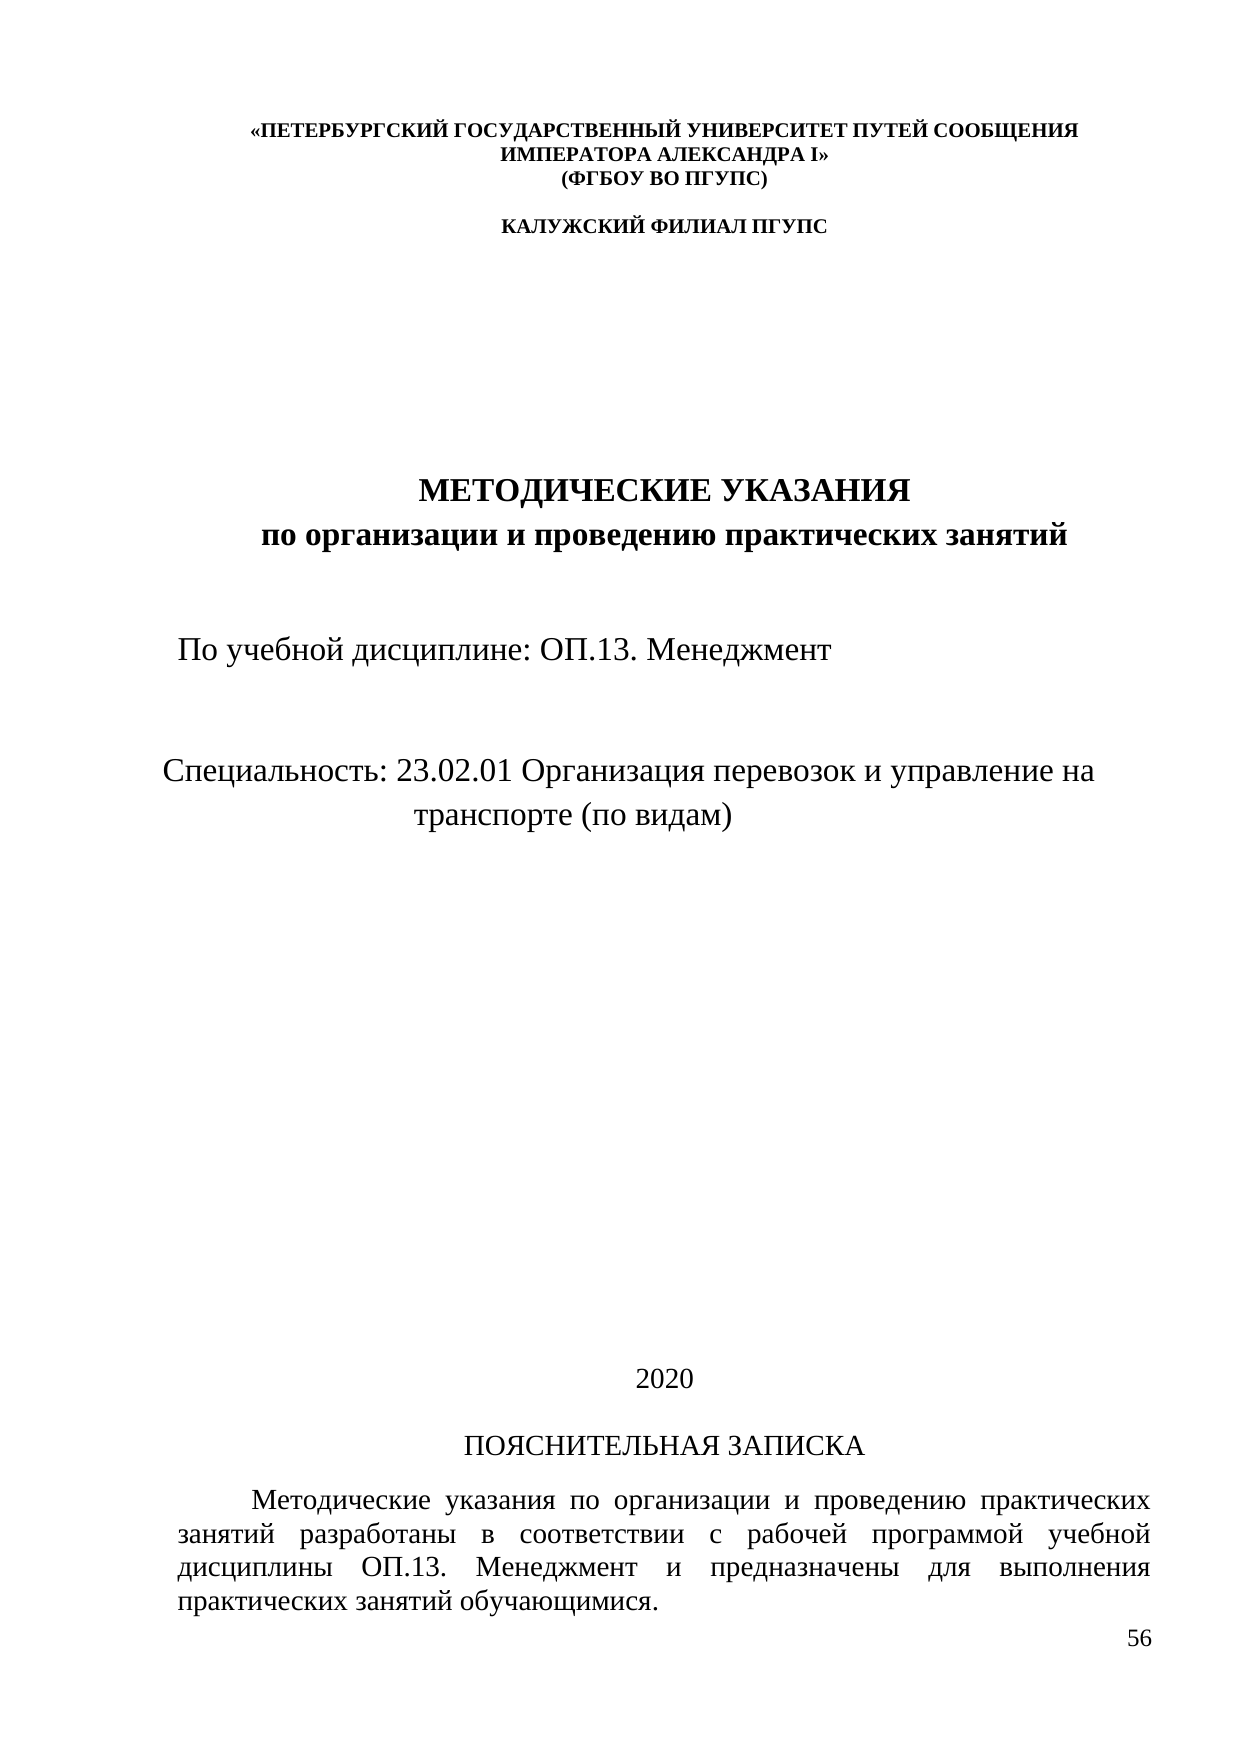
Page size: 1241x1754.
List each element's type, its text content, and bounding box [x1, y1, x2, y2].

text Специальность: 23.02.01 Организация перевозок и управление на транспорте (по видам) [162, 750, 1152, 833]
text Методические указания по организации и проведению практических занятий разработаны в соответствии с рабочей программой учебной дисциплины ОП.13. Менеджмент и предназначены для выполнения практических занятий обучающимися. [177, 1482, 1152, 1616]
text «ПЕТЕРБУРГСКИЙ ГОСУДАРСТВЕННЫЙ УНИВЕРСИТЕТ ПУТЕЙ СООБЩЕНИЯ [177, 118, 1152, 142]
text ПОЯСНИТЕЛЬНАЯ ЗАПИСКА [177, 1428, 1152, 1461]
text По учебной дисциплине: ОП.13. Менеджмент [177, 629, 1152, 668]
text ИМПЕРАТОРА АЛЕКСАНДРА I» [177, 142, 1152, 166]
text по организации и проведению практических занятий [177, 514, 1152, 553]
text КАЛУЖСКИЙ ФИЛИАЛ ПГУПС [177, 214, 1152, 238]
text (ФГБОУ ВО ПГУПС) [177, 166, 1152, 190]
text 2020 [177, 1361, 1152, 1394]
text МЕТОДИЧЕСКИЕ УКАЗАНИЯ [177, 470, 1152, 508]
